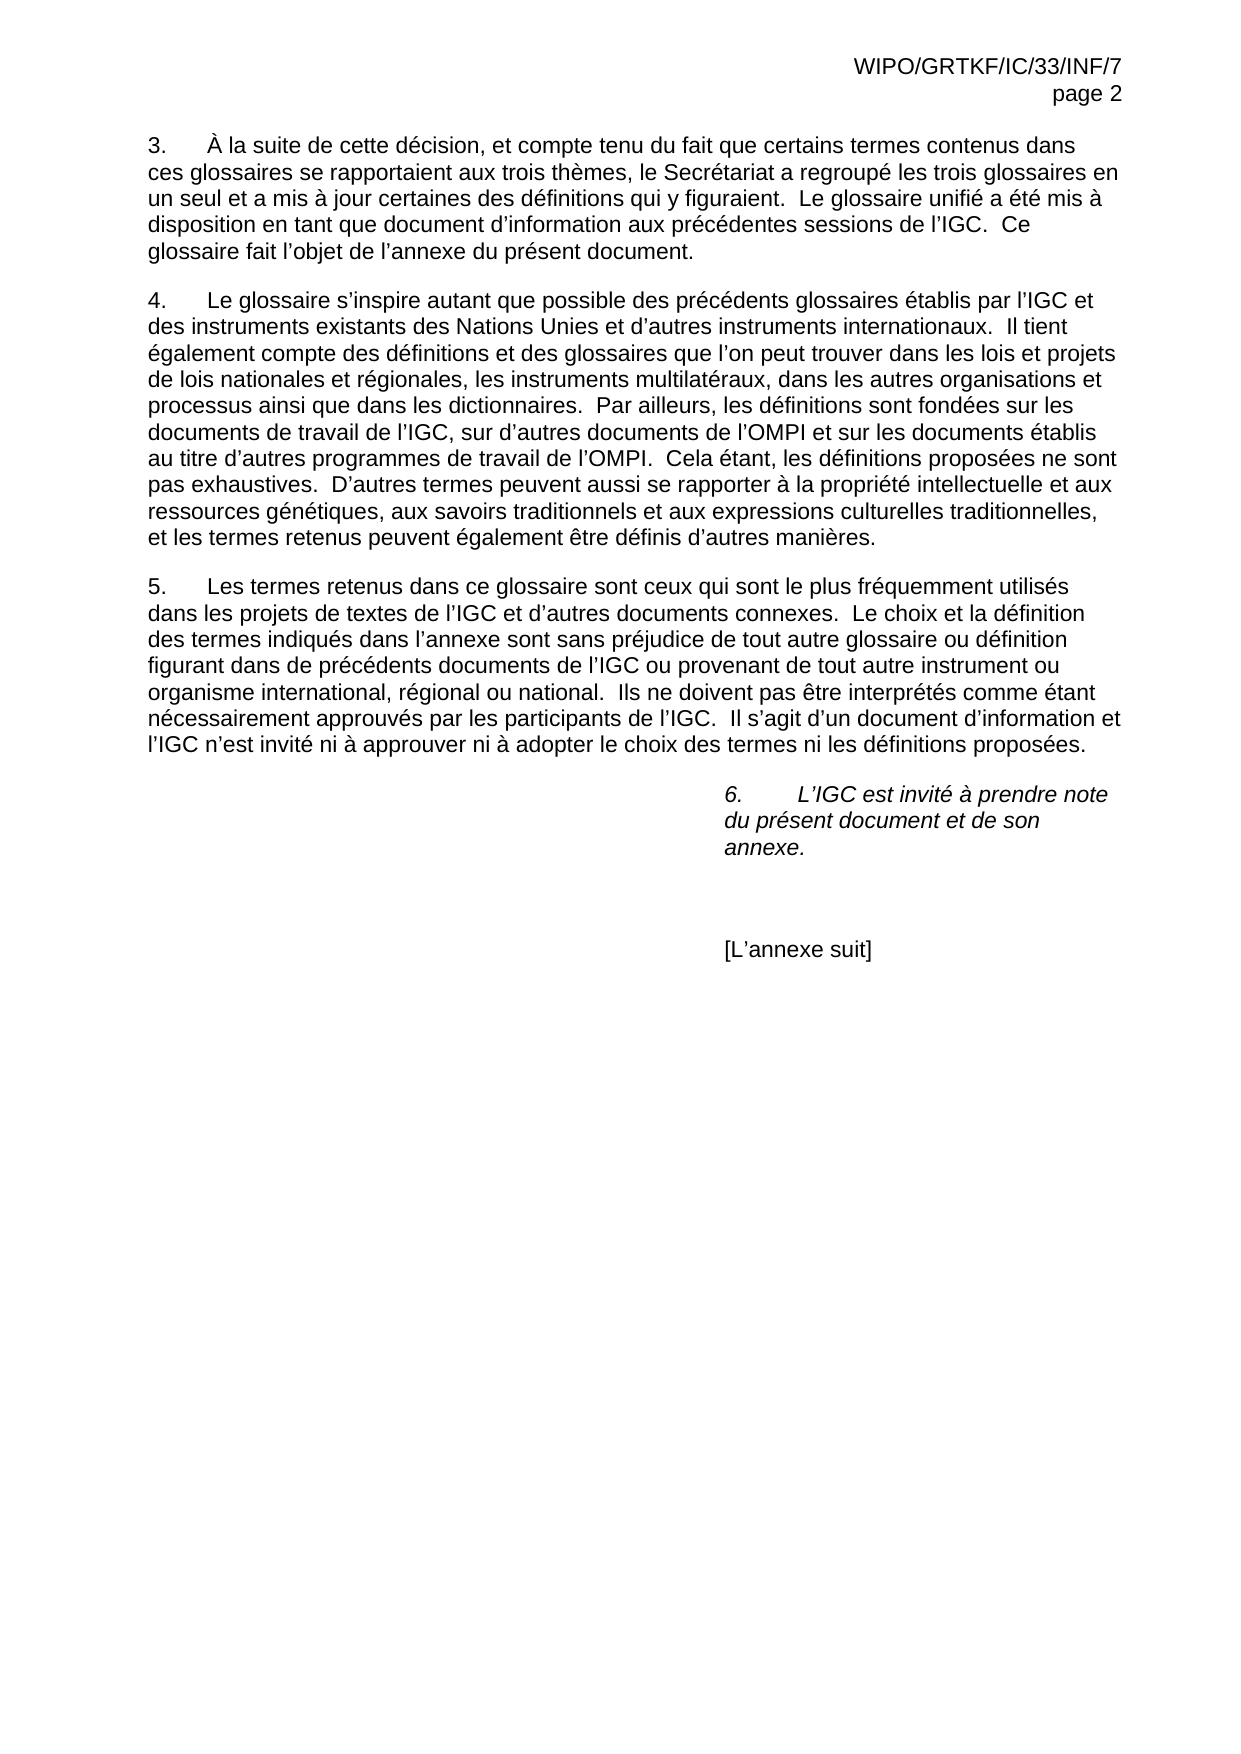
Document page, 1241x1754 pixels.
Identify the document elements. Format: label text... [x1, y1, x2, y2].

text À la suite de cette décision, et compte tenu du fait que certains termes contenus dans ces glossaires se rapportaient aux trois thèmes, le Secrétariat a regroupé les trois glossaires en un seul et a mis à jour certaines des définitions qui y figuraient. Le glossaire unifié a été mis à disposition en tant que document d’information aux précédentes sessions de l’IGC. Ce glossaire fait l’objet de l’annexe du présent document. [148, 132, 1122, 264]
text Le glossaire s’inspire autant que possible des précédents glossaires établis par l’IGC et des instruments existants des Nations Unies et d’autres instruments internationaux. Il tient également compte des définitions et des glossaires que l’on peut trouver dans les lois et projets de lois nationales et régionales, les instruments multilatéraux, dans les autres organisations et processus ainsi que dans les dictionnaires. Par ailleurs, les définitions sont fondées sur les documents de travail de l’IGC, sur d’autres documents de l’OMPI et sur les documents établis au titre d’autres programmes de travail de l’OMPI. Cela étant, les définitions proposées ne sont pas exhaustives. D’autres termes peuvent aussi se rapporter à la propriété intellectuelle et aux ressources génétiques, aux savoirs traditionnels et aux expressions culturelles traditionnelles, et les termes retenus peuvent également être définis d’autres manières. [148, 287, 1122, 550]
text L’IGC est invité à prendre note du présent document et de son annexe. [724, 781, 1122, 860]
text Les termes retenus dans ce glossaire sont ceux qui sont le plus fréquemment utilisés dans les projets de textes de l’IGC et d’autres documents connexes. Le choix et la définition des termes indiqués dans l’annexe sont sans préjudice de tout autre glossaire ou définition figurant dans de précédents documents de l’IGC ou provenant de tout autre instrument ou organisme international, régional ou national. Ils ne doivent pas être interprétés comme étant nécessairement approuvés par les participants de l’IGC. Il s’agit d’un document d’information et l’IGC n’est invité ni à approuver ni à adopter le choix des termes ni les définitions proposées. [148, 573, 1122, 758]
text [L’annexe suit] [724, 935, 1122, 962]
